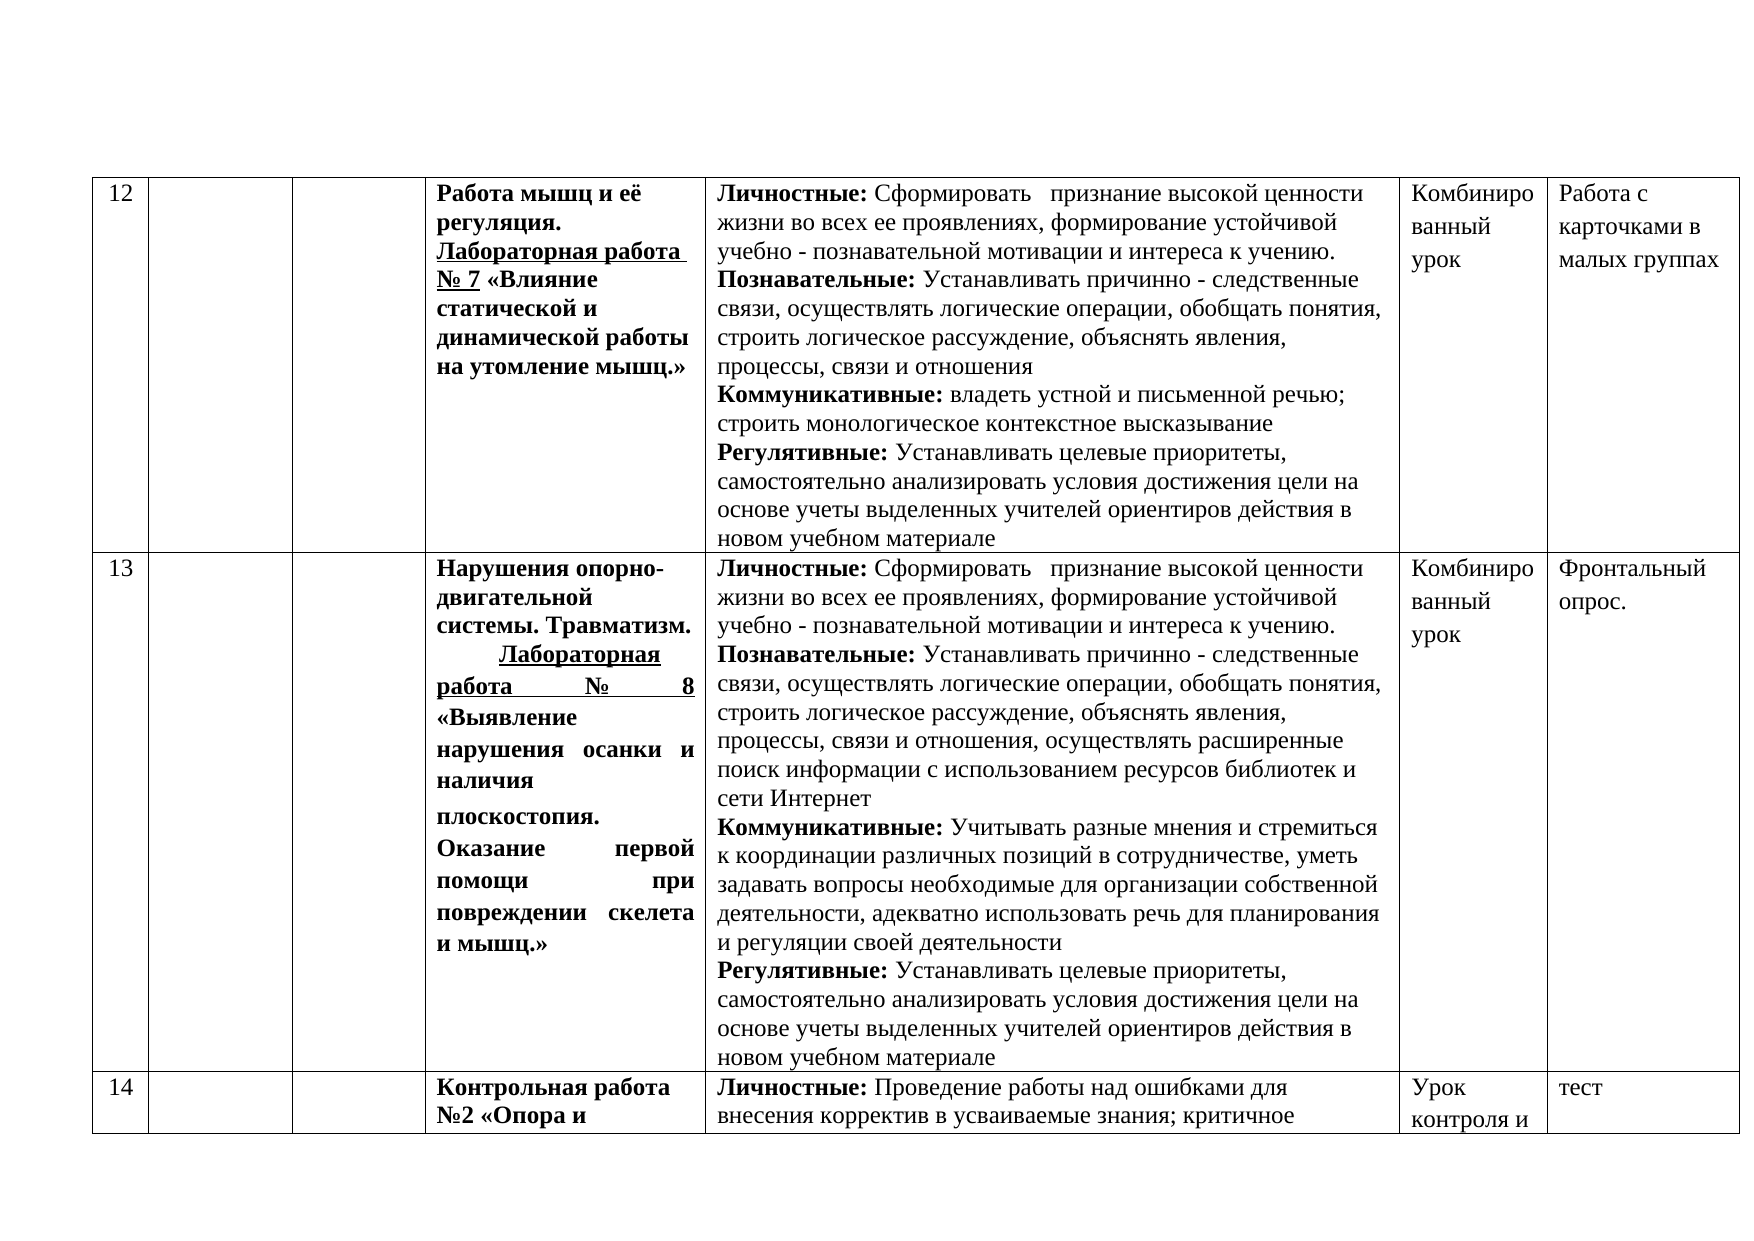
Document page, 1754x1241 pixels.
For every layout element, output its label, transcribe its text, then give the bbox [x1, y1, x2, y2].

table_cell Комбинированный урок [1400, 178, 1547, 552]
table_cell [1400, 1072, 1547, 1133]
table_cell Фронтальный опрос. [1548, 553, 1739, 1071]
table_cell Личностные: Сформировать признание высокой ценности жизни во всех ее проявлениях, формирование устойчивой учебно - познавательной мотивации и интереса к учению. Познавательные: Устанавливать причинно - следственные связи, осуществлять логические операции, обобщать понятия, строить логическое рассуждение, объяснять явления, процессы, связи и отношения, осуществлять расширенные поиск информации с использованием ресурсов библиотек и сети Интернет Коммуникативные: Учитывать разные мнения и стремиться к координации различных позиций в сотрудничестве, уметь задавать вопросы необходимые для организации собственной деятельности, адекватно использовать речь для планирования и регуляции своей деятельности Регулятивные: Устанавливать целевые приоритеты, самостоятельно анализировать условия достижения цели на основе учеты выделенных учителей ориентиров действия в новом учебном материале [706, 553, 1399, 1071]
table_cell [706, 1072, 1399, 1133]
table_cell [149, 178, 292, 552]
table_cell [706, 178, 1399, 552]
table_cell тест [1548, 1072, 1739, 1133]
table_cell Работа мышц и её регуляция. Лабораторная работа № 7 «Влияние статической и динамической работы на утомление мышц.» [426, 178, 705, 552]
table_cell [149, 553, 292, 1071]
table_cell 14 [93, 1072, 148, 1133]
table_cell Нарушения опорно-двигательной системы. Травматизм. Лабораторная работа № 8 «Выявление нарушения осанки и наличия плоскостопия. Оказание первой помощи при повреждении скелета и мышц.» [426, 553, 705, 1071]
table_cell 13 [93, 553, 148, 1071]
table_cell Комбинированный урок [1400, 553, 1547, 1071]
table_cell [293, 553, 425, 1071]
table_cell [293, 178, 425, 552]
table_cell [293, 1072, 425, 1133]
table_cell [426, 1072, 705, 1133]
table_cell [149, 1072, 292, 1133]
table_cell 12 [93, 178, 148, 552]
table_cell Работа с карточками в малых группах [1548, 178, 1739, 552]
